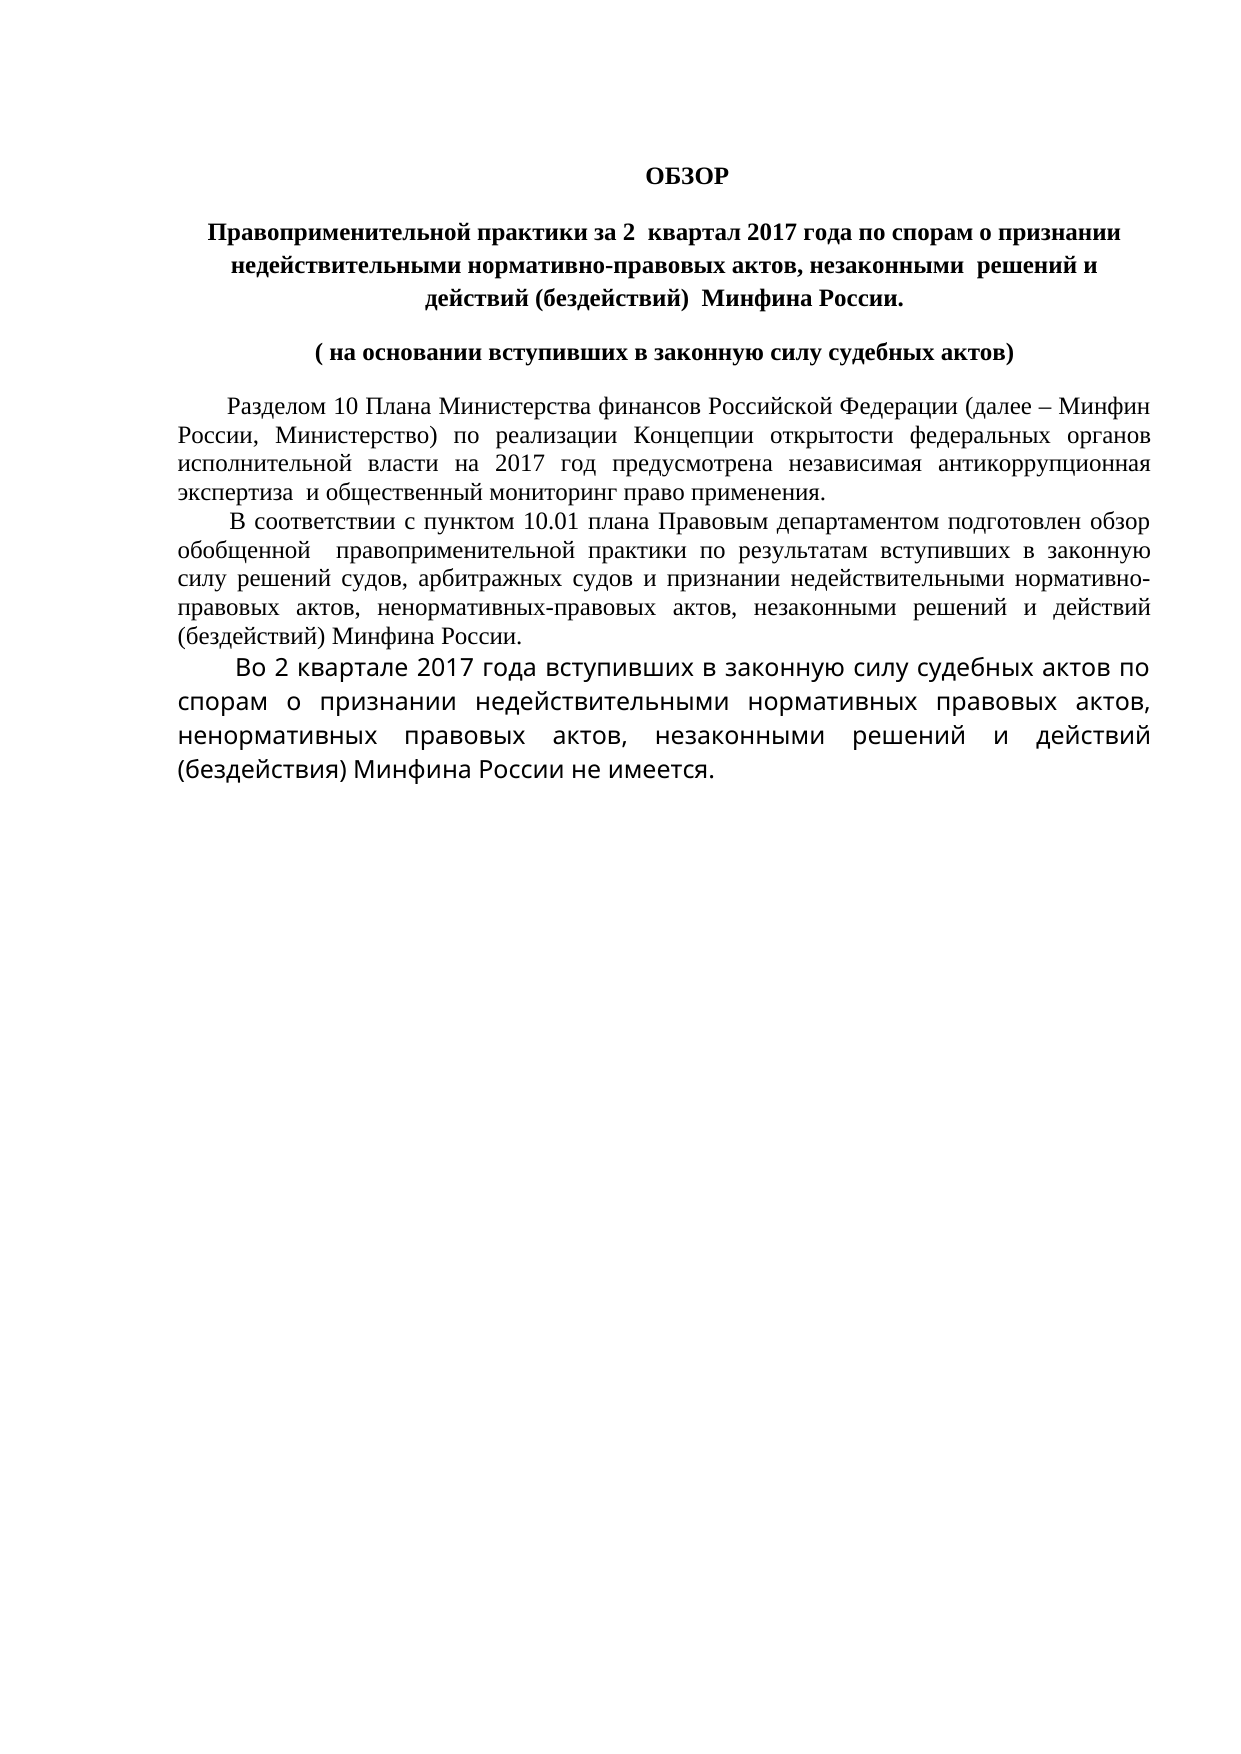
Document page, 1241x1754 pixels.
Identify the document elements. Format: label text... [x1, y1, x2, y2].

text ( на основании вступивших в законную силу судебных актов) [177, 337, 1152, 366]
text Во 2 квартале 2017 года вступивших в законную силу судебных актов по спорам о признании недействительными нормативных правовых актов, ненормативных правовых актов, незаконными решений и действий (бездействия) Минфина России не имеется. [177, 650, 1152, 786]
text Правоприменительной практики за 2 квартал 2017 года по спорам о признании недействительными нормативно-правовых актов, незаконными решений и действий (бездействий) Минфина России. [177, 217, 1152, 312]
text В соответствии с пунктом 10.01 плана Правовым департаментом подготовлен обзор обобщенной правоприменительной практики по результатам вступивших в законную силу решений судов, арбитражных судов и признании недействительными нормативно-правовых актов, ненормативных-правовых актов, незаконными решений и действий (бездействий) Минфина России. [177, 506, 1152, 650]
text ОБЗОР [177, 118, 1152, 191]
text Разделом 10 Плана Министерства финансов Российской Федерации (далее – Минфин России, Министерство) по реализации Концепции открытости федеральных органов исполнительной власти на 2017 год предусмотрена независимая антикоррупционная экспертиза и общественный мониторинг право применения. [177, 391, 1152, 506]
